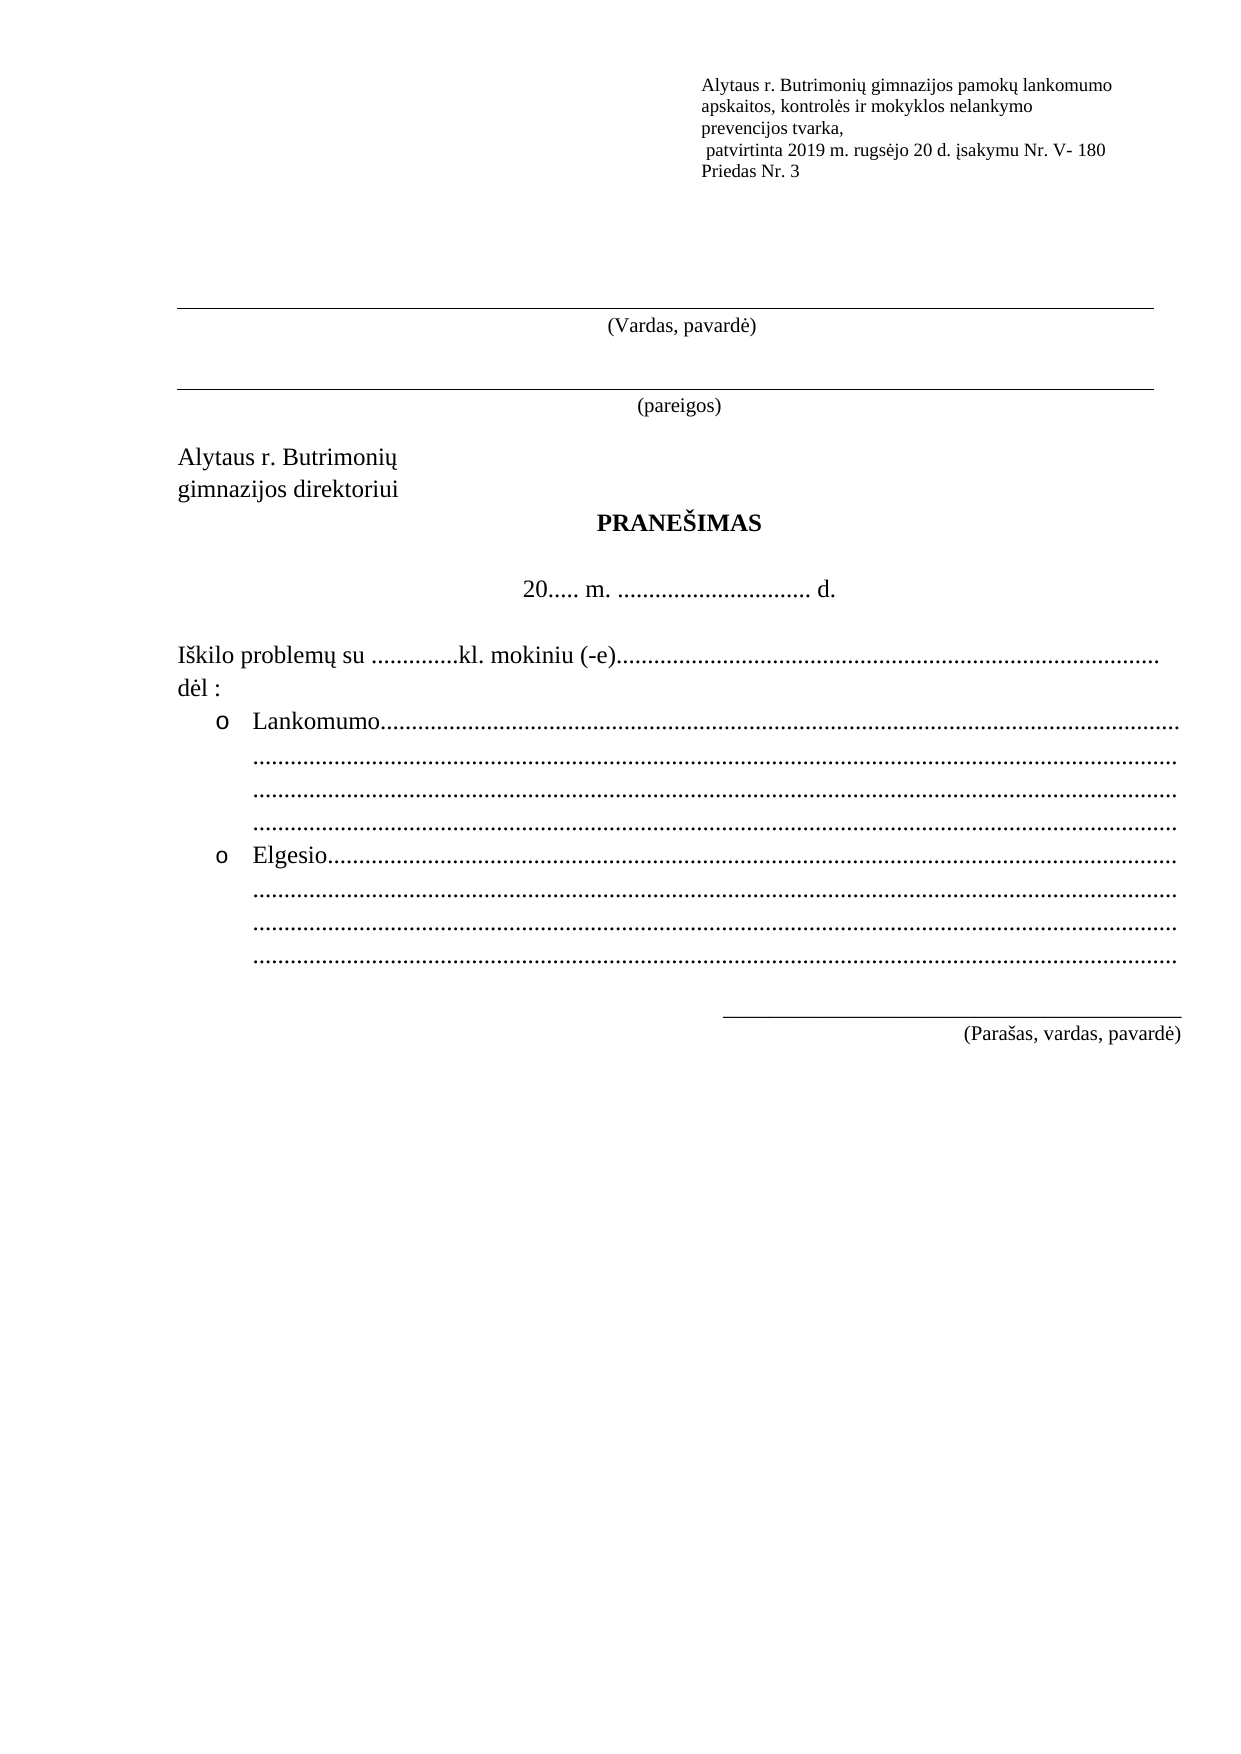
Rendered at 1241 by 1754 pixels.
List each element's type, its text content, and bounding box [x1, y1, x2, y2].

text (Vardas, pavardė) [177, 312, 1181, 337]
text Priedas Nr. 3 [177, 160, 1181, 182]
text prevencijos tvarka, [177, 117, 1181, 138]
text Alytaus r. Butrimonių [177, 442, 1181, 470]
text Alytaus r. Butrimonių gimnazijos pamokų lankomumo [177, 74, 1181, 95]
text dėl : [177, 673, 1181, 701]
text 20..... m. ............................... d. [177, 574, 1181, 602]
text PRANEŠIMAS [177, 508, 1181, 536]
text apskaitos, kontrolės ir mokyklos nelankymo [177, 95, 1181, 117]
text (Parašas, vardas, pavardė) [214, 1021, 1181, 1045]
text patvirtinta 2019 m. rugsėjo 20 d. įsakymu Nr. V- 180 [177, 138, 1181, 160]
list Lankomumo............................................................................................................................................................................................................................................................................................................................................................................................................................................................................................................................................................................................ [215, 706, 1181, 836]
text Iškilo problemų su ..............kl. mokiniu (-e)....................................................................................... [177, 640, 1181, 668]
list Elgesio.................................................................................................................................................................................................................................................................................................................................................................................................................................................................................................................................................................................................... [215, 840, 1181, 969]
text (pareigos) [177, 393, 1181, 417]
text ________________________________________ [214, 994, 1181, 1021]
text gimnazijos direktoriui [177, 474, 1181, 503]
